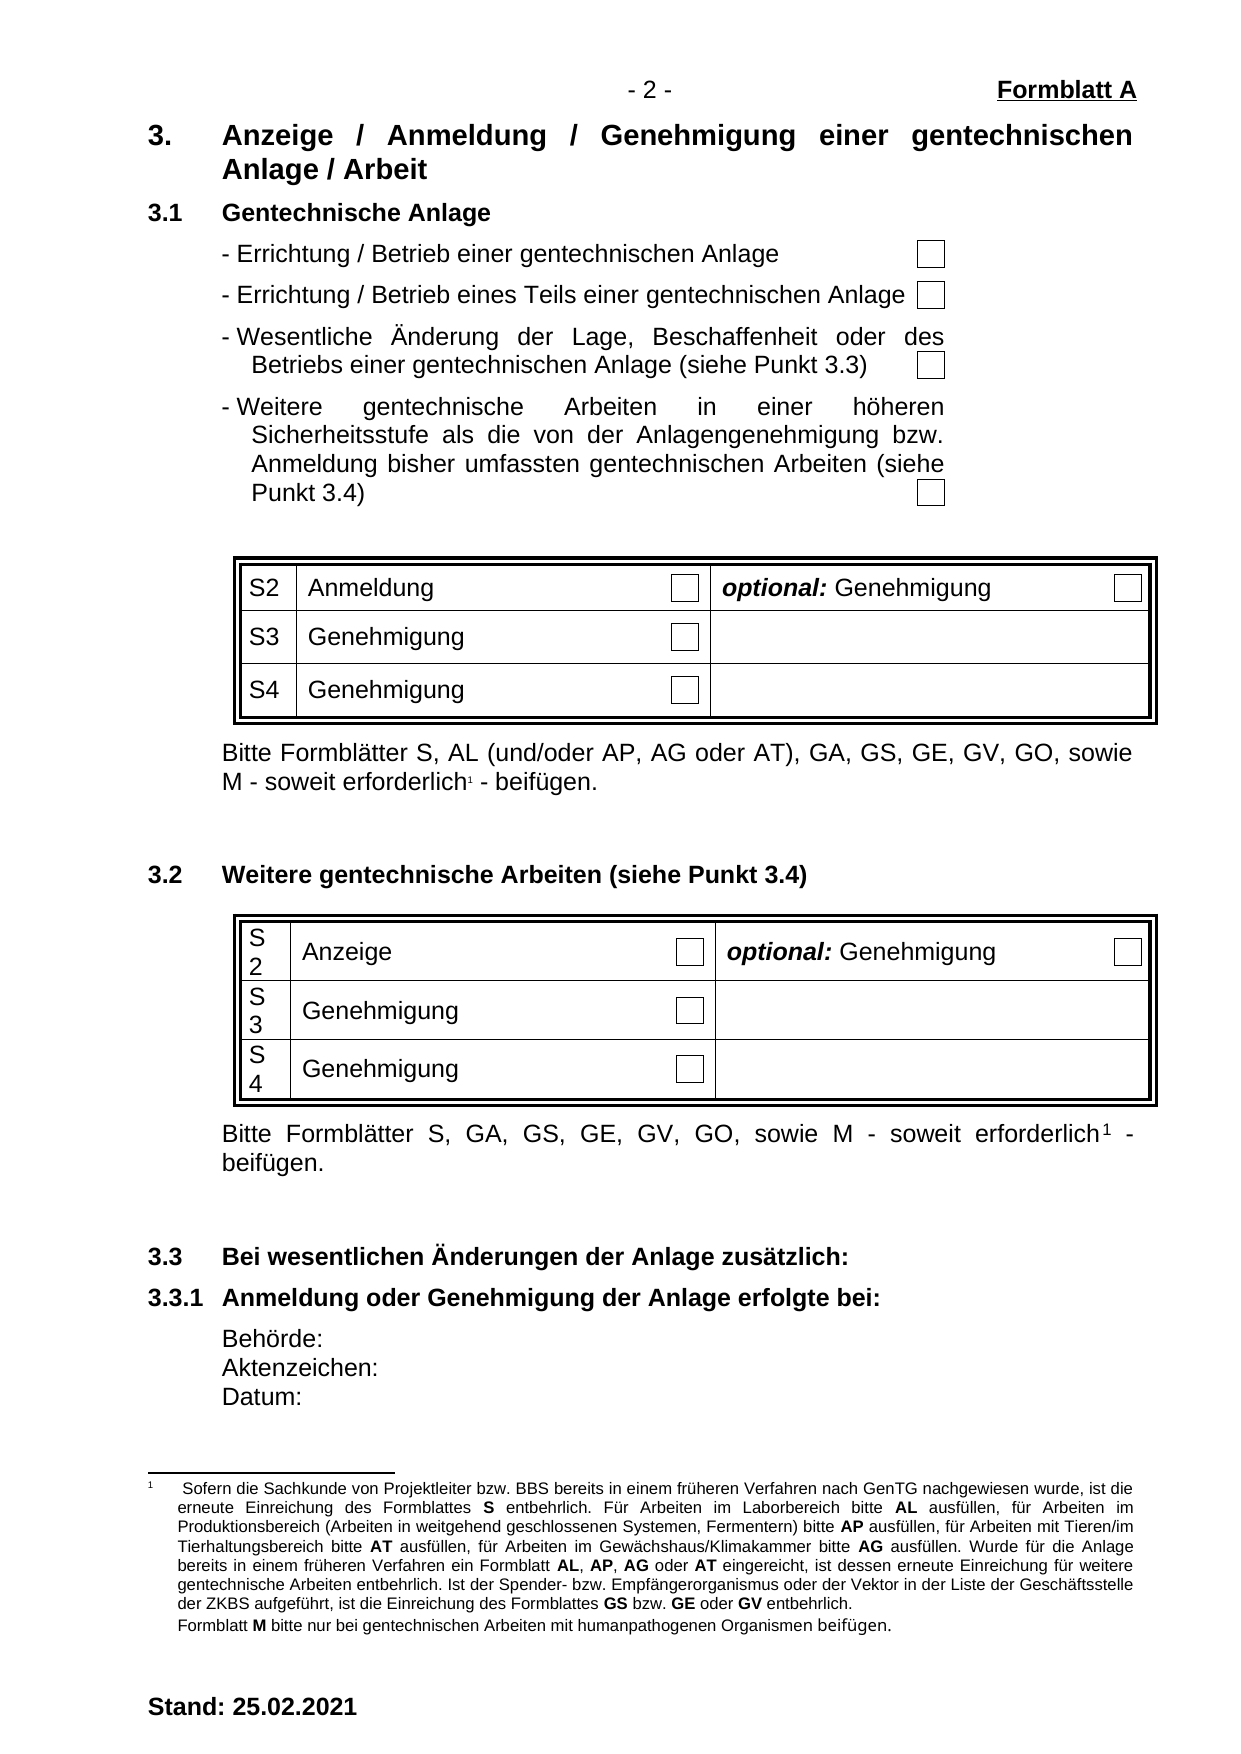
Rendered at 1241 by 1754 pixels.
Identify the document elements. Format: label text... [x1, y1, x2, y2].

table_header S2 [238, 560, 296, 609]
table_header Behörde: Aktenzeichen: Datum: [222, 1324, 1134, 1413]
text Bitte Formblätter S, AL (und/oder AP, AG oder AT), GA, GS, GE, GV, GO, sowie M - soweit erforderlich - beifügen. [222, 738, 1134, 795]
table_cell S3 [242, 611, 296, 663]
table_cell Genehmigung [297, 611, 710, 663]
table_cell S4 [242, 664, 296, 716]
table_cell Genehmigung [291, 1040, 715, 1097]
list Errichtung / Betrieb einer gentechnischen Anlage [222, 239, 945, 268]
text 3.3 Bei wesentlichen Änderungen der Anlage zusätzlich: [148, 1241, 1134, 1270]
text 3. Anzeige / Anmeldung / Genehmigung einer gentechnischen Anlage / Arbeit [148, 118, 1134, 185]
list Errichtung / Betrieb eines Teils einer gentechnischen Anlage [222, 280, 945, 309]
table_cell [711, 664, 1148, 716]
text 3.1 Gentechnische Anlage [148, 198, 1134, 226]
text Bitte Formblätter S, GA, GS, GE, GV, GO, sowie M - soweit erforderlich1 - beifügen. [222, 1119, 1134, 1177]
table_header Anmeldung [297, 566, 710, 609]
list Weitere gentechnische Arbeiten in einer höheren Sicherheitsstufe als die von der Anlagengenehmigung bzw. Anmeldung bisher umfassten gentechnischen Arbeiten (siehe Punkt 3.4) [222, 391, 945, 506]
table_cell S4 [242, 1040, 290, 1097]
table_cell [716, 1040, 1148, 1097]
table_header optional: Genehmigung [715, 917, 1153, 980]
text 3.3.1 Anmeldung oder Genehmigung der Anlage erfolgte bei: [148, 1283, 1134, 1311]
table_header S2 [238, 917, 291, 980]
table_cell Genehmigung [291, 981, 715, 1039]
table_cell [711, 611, 1148, 663]
list Wesentliche Änderung der Lage, Beschaffenheit oder des Betriebs einer gentechnischen Anlage (siehe Punkt 3.3) [222, 321, 945, 379]
table_header Anzeige [291, 923, 715, 980]
table_header optional: Genehmigung [711, 560, 1153, 609]
text 3.2 Weitere gentechnische Arbeiten (siehe Punkt 3.4) [148, 860, 1134, 888]
table_cell S3 [242, 981, 290, 1039]
table_cell Genehmigung [297, 664, 710, 716]
table_cell [716, 981, 1148, 1039]
